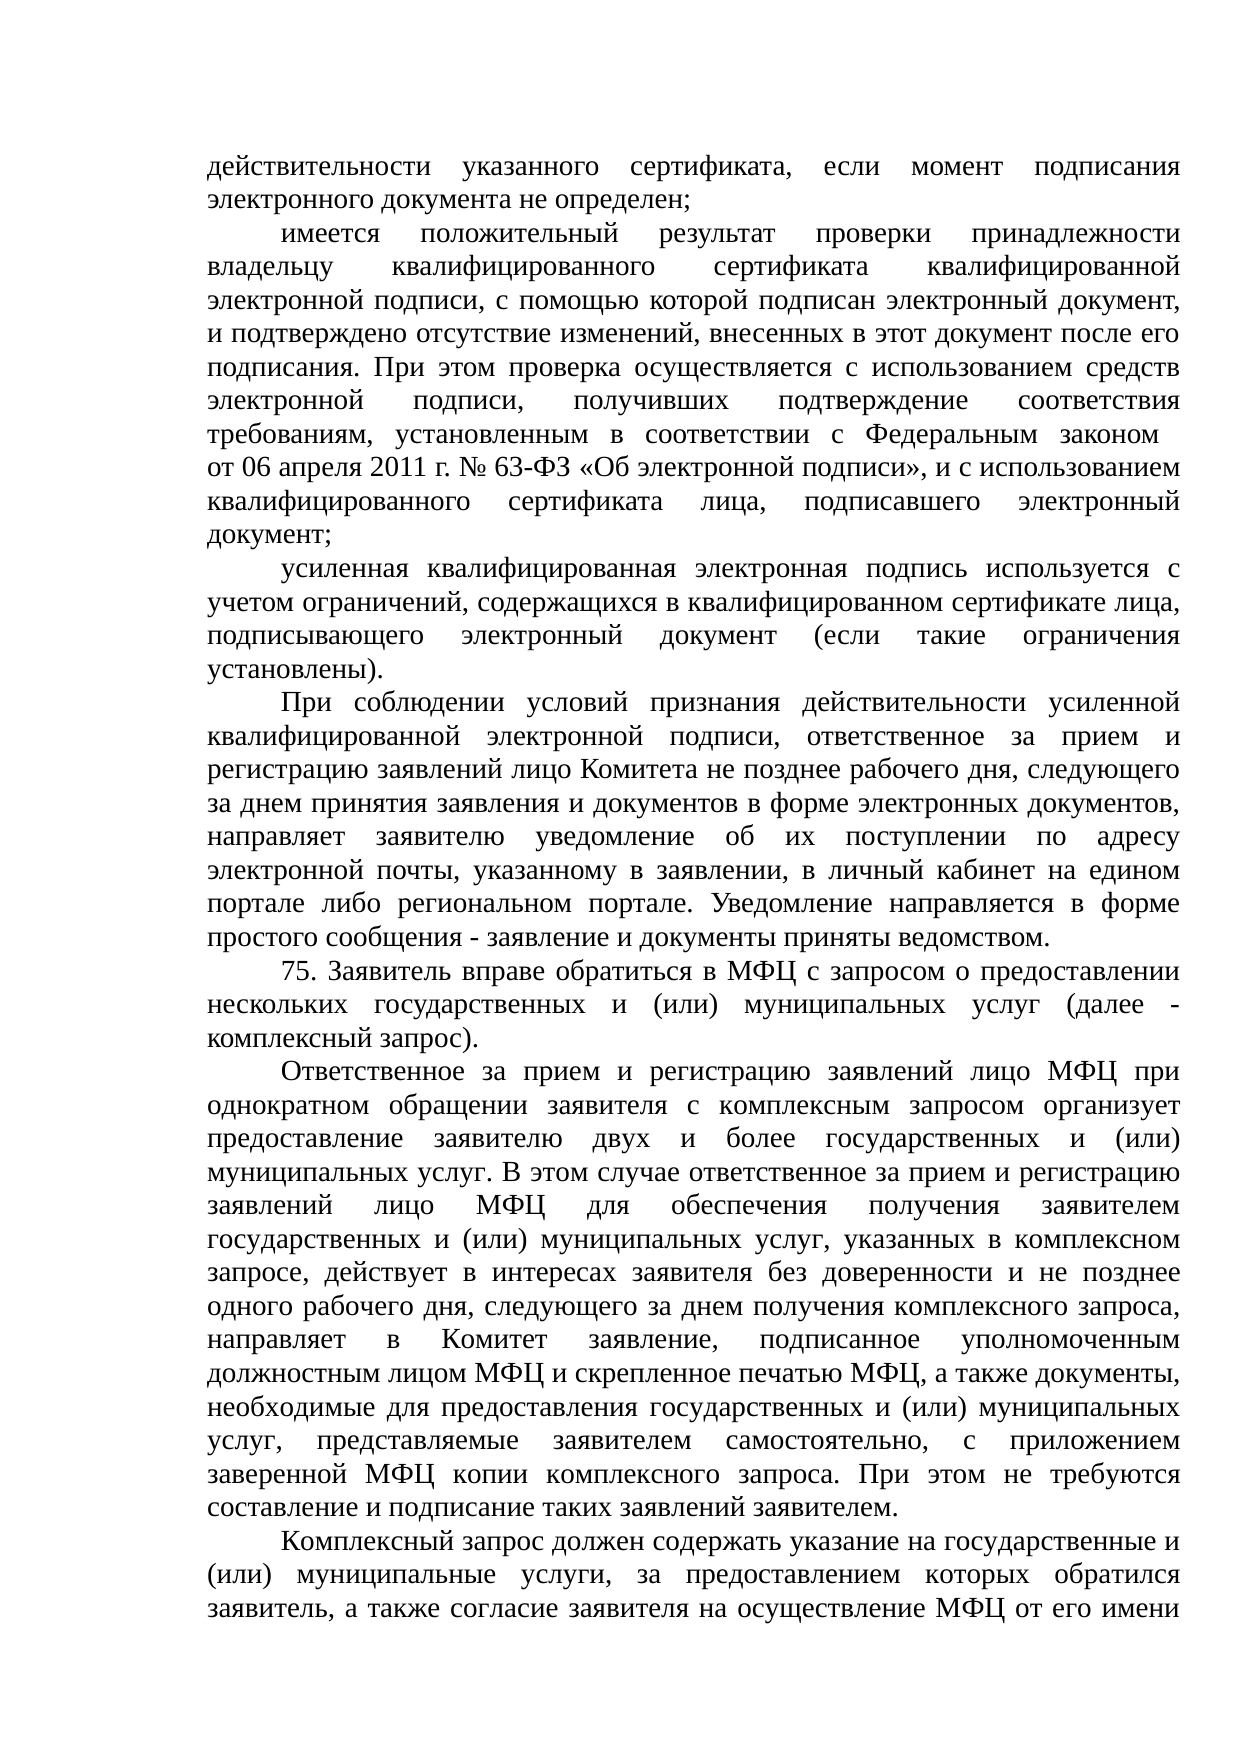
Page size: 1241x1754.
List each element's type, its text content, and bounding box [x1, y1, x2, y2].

text 75. Заявитель вправе обратиться в МФЦ с запросом о предоставлении нескольких государственных и (или) муниципальных услуг (далее - комплексный запрос). [207, 953, 1181, 1053]
text Ответственное за прием и регистрацию заявлений лицо МФЦ при однократном обращении заявителя с комплексным запросом организует предоставление заявителю двух и более государственных и (или) муниципальных услуг. В этом случае ответственное за прием и регистрацию заявлений лицо МФЦ для обеспечения получения заявителем государственных и (или) муниципальных услуг, указанных в комплексном запросе, действует в интересах заявителя без доверенности и не позднее одного рабочего дня, следующего за днем получения комплексного запроса, направляет в Комитет заявление, подписанное уполномоченным должностным лицом МФЦ и скрепленное печатью МФЦ, а также документы, необходимые для предоставления государственных и (или) муниципальных услуг, представляемые заявителем самостоятельно, с приложением заверенной МФЦ копии комплексного запроса. При этом не требуются составление и подписание таких заявлений заявителем. [207, 1053, 1181, 1523]
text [207, 148, 1181, 215]
text При соблюдении условий признания действительности усиленной квалифицированной электронной подписи, ответственное за прием и регистрацию заявлений лицо Комитета не позднее рабочего дня, следующего за днем принятия заявления и документов в форме электронных документов, направляет заявителю уведомление об их поступлении по адресу электронной почты, указанному в заявлении, в личный кабинет на едином портале либо региональном портале. Уведомление направляется в форме простого сообщения - заявление и документы приняты ведомством. [207, 684, 1181, 953]
text имеется положительный результат проверки принадлежности владельцу квалифицированного сертификата квалифицированной электронной подписи, с помощью которой подписан электронный документ, и подтверждено отсутствие изменений, внесенных в этот документ после его подписания. При этом проверка осуществляется с использованием средств электронной подписи, получивших подтверждение соответствия требованиям, установленным в соответствии с Федеральным законом от 06 апреля 2011 г. № 63-ФЗ «Об электронной подписи», и с использованием квалифицированного сертификата лица, подписавшего электронный документ; [207, 215, 1181, 550]
text усиленная квалифицированная электронная подпись используется с учетом ограничений, содержащихся в квалифицированном сертификате лица, подписывающего электронный документ (если такие ограничения установлены). [207, 550, 1181, 684]
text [207, 1523, 1181, 1623]
